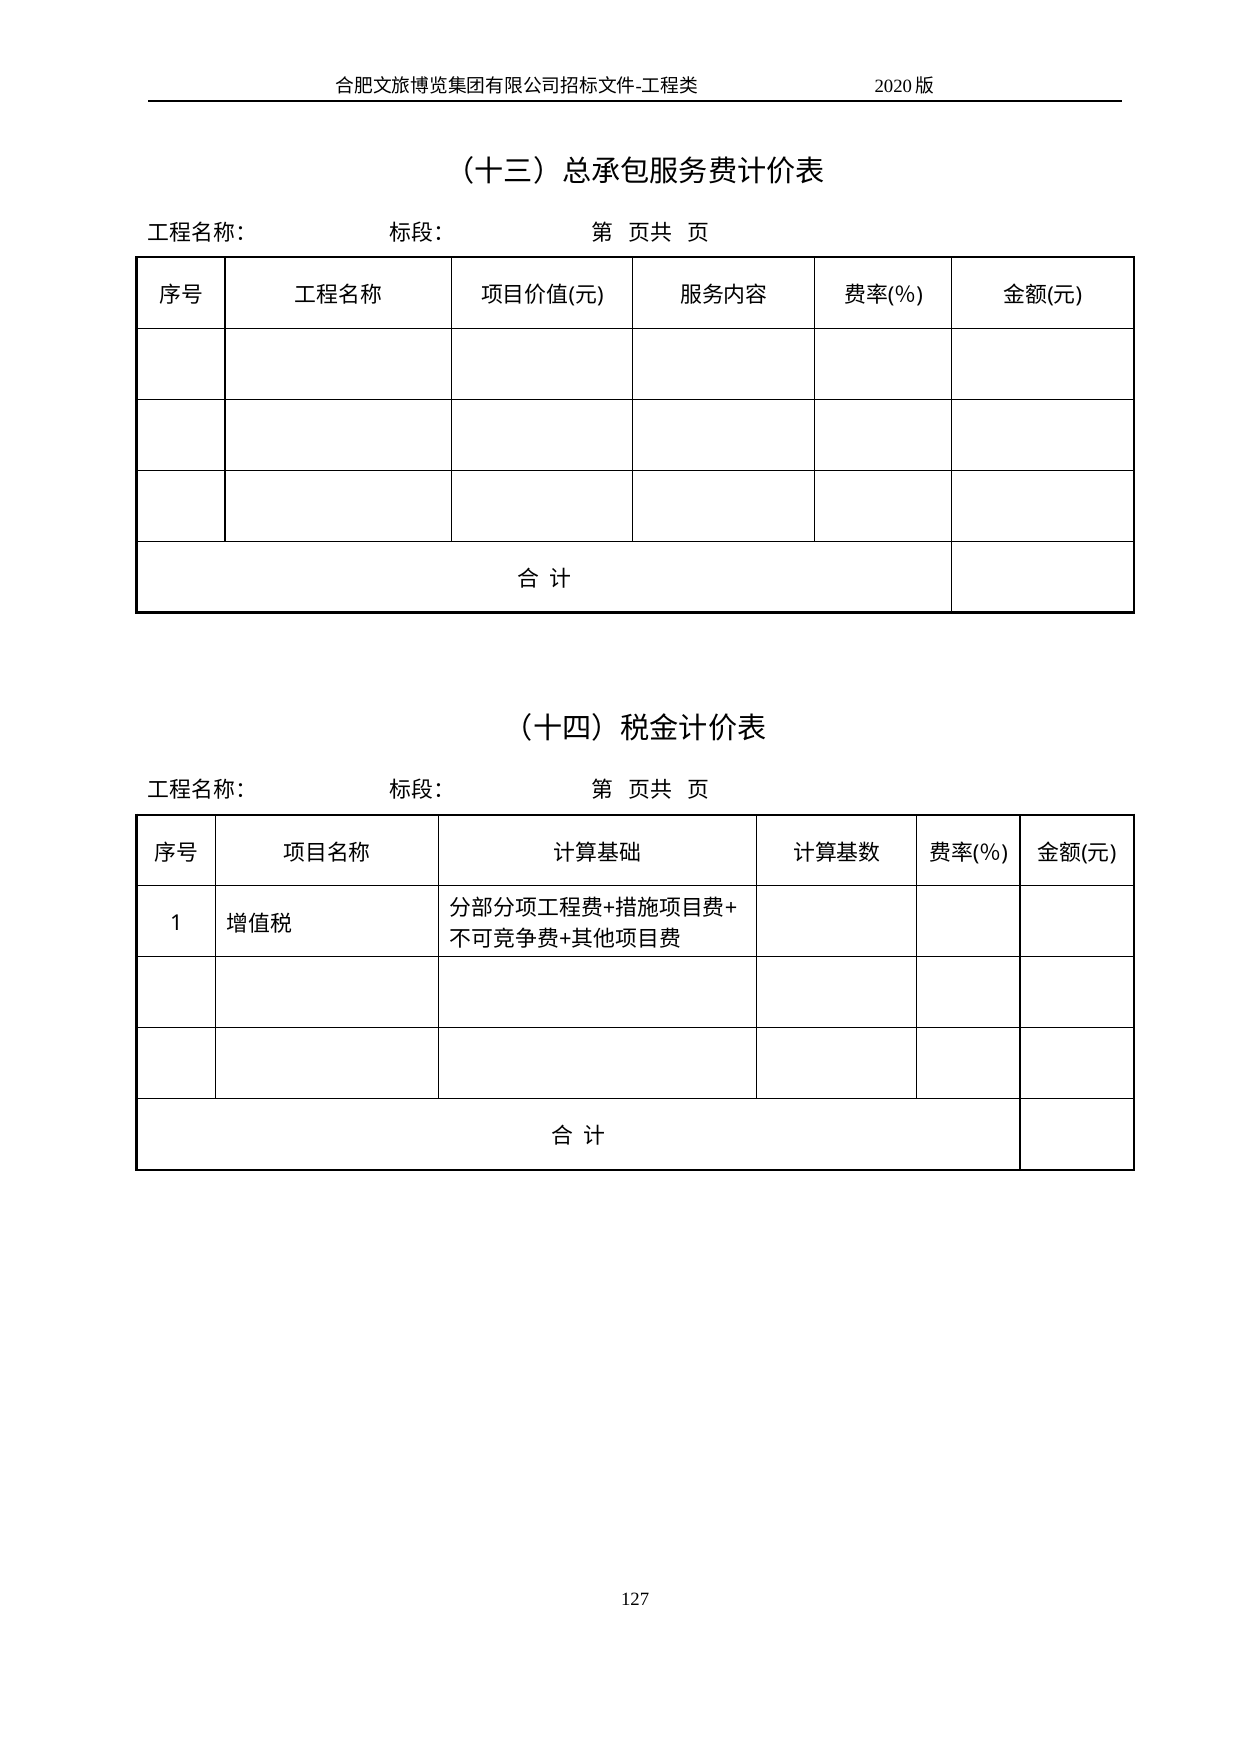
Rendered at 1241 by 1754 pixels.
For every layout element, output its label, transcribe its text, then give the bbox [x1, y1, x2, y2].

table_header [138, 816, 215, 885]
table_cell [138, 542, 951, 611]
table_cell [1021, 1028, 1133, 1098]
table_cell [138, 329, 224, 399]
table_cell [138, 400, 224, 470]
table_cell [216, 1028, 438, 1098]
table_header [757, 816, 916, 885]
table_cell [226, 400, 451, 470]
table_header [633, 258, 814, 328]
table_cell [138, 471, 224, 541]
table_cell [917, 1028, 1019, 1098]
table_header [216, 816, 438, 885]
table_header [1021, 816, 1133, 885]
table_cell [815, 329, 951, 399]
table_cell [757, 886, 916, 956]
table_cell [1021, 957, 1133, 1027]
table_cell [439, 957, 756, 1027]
text 工程名称： 标段： 第 页共 页 [148, 752, 1122, 808]
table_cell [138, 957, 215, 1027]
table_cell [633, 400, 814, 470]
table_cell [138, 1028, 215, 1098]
text （十三）总承包服务费计价表 [148, 148, 1122, 190]
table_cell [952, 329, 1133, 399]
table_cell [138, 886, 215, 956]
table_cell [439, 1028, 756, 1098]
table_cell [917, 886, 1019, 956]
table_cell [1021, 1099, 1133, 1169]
text （十四）税金计价表 [148, 705, 1122, 747]
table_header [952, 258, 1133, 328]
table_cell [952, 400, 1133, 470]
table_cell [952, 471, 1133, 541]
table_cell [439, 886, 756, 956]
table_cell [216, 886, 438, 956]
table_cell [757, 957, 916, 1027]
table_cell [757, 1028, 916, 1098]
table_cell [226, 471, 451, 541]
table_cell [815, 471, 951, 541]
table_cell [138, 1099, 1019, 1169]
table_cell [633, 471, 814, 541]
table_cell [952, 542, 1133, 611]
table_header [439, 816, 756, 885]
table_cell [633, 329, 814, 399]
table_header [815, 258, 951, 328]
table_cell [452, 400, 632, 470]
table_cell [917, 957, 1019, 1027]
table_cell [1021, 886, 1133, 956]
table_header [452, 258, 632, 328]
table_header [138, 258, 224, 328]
text 工程名称： 标段： 第 页共 页 [148, 195, 1122, 251]
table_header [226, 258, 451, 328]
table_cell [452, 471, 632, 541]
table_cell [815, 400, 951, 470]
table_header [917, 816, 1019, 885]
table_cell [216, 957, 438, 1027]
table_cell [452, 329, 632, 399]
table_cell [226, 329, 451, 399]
